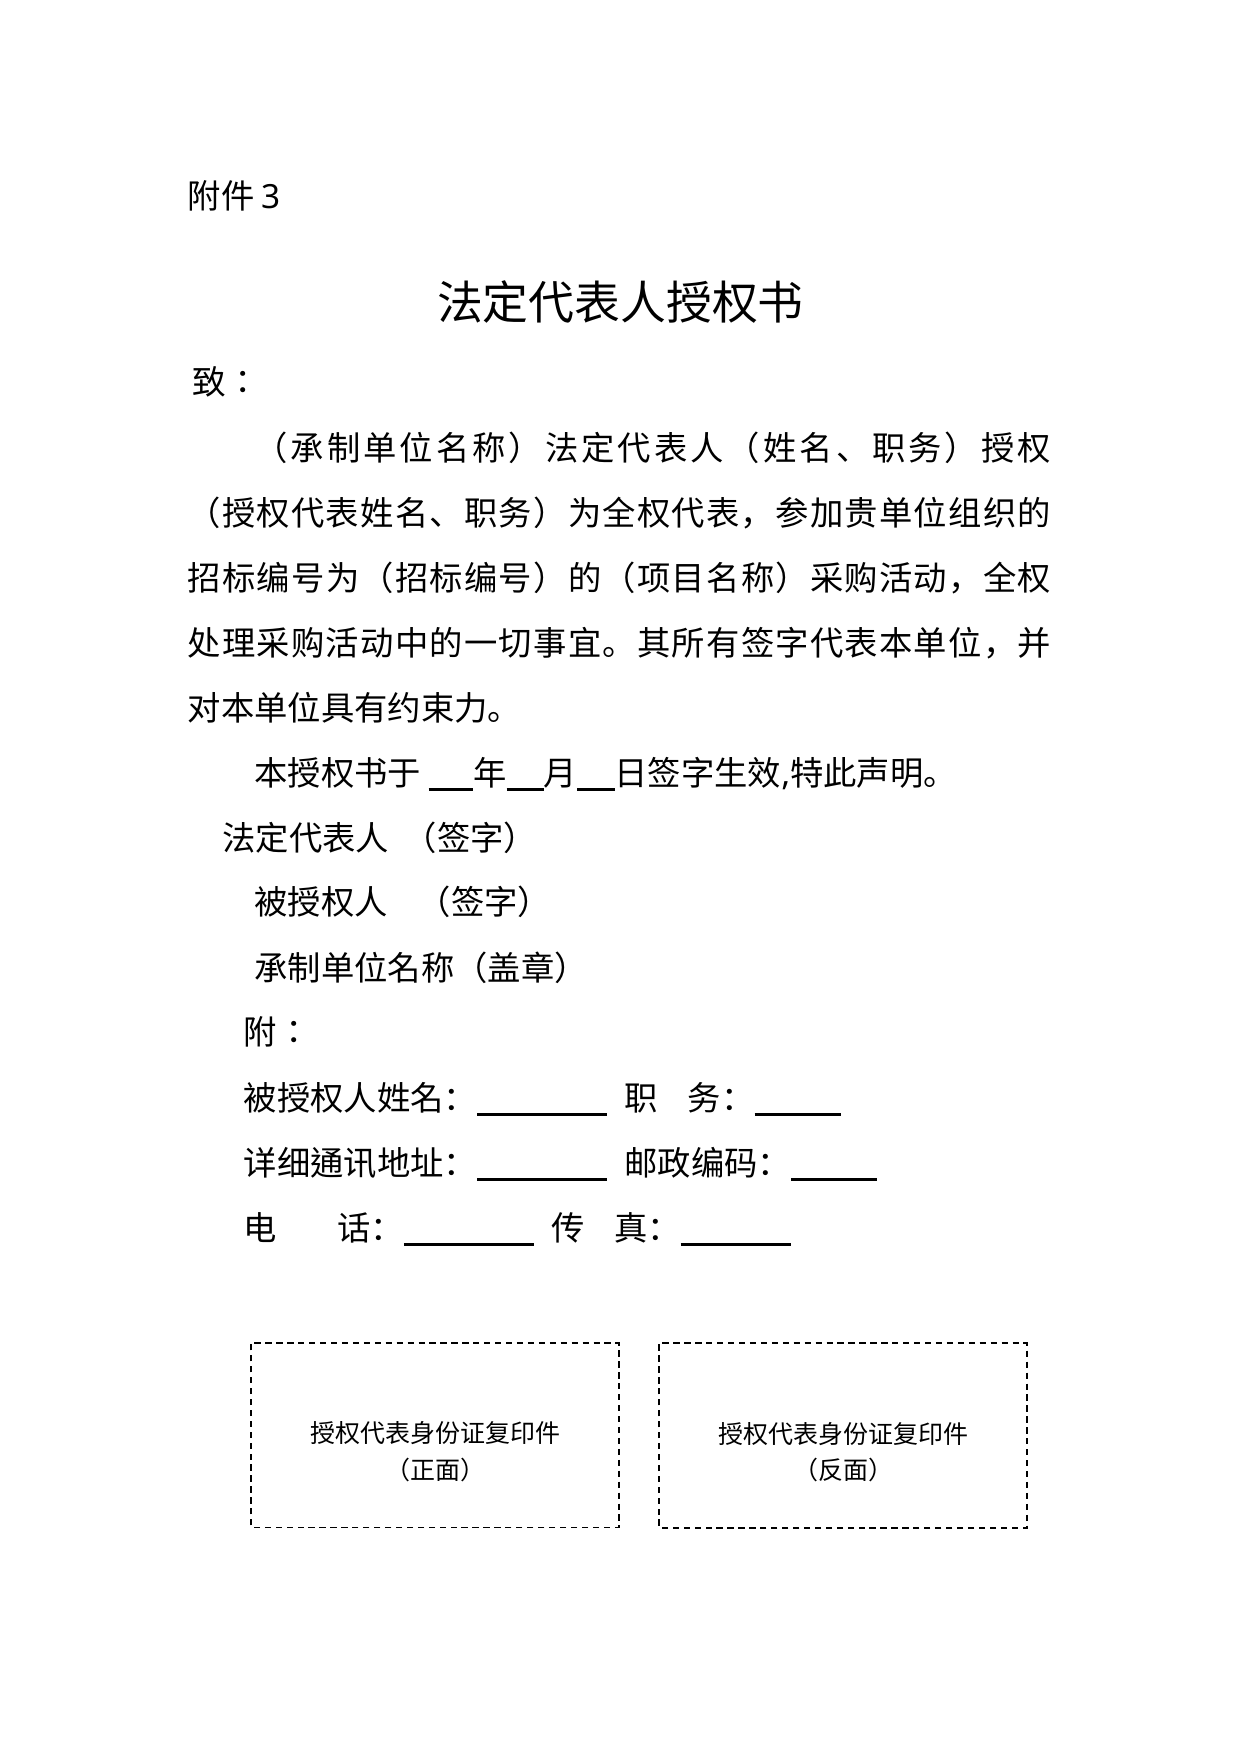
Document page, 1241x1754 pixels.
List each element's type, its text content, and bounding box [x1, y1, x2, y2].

text 被授权人 （签字） [187, 869, 1053, 934]
text 承制单位名称（盖章） [187, 934, 1053, 999]
text 致： [192, 349, 1053, 414]
text 被授权人姓名： 职 务： [244, 1064, 1053, 1129]
text 附： [244, 999, 1053, 1064]
text 电 话： 传 真： [244, 1194, 1053, 1259]
text 详细通讯地址： 邮政编码： [244, 1129, 1053, 1194]
text （承制单位名称）法定代表人（姓名、职务）授权（授权代表姓名、职务）为全权代表，参加贵单位组织的招标编号为（招标编号）的（项目名称）采购活动，全权处理采购活动中的一切事宜。其所有签字代表本单位，并对本单位具有约束力。 本授权书于 年 月 日签字生效,特此声明。 法定代表人 （签字） [187, 414, 1053, 869]
text 附件3 [187, 162, 1053, 227]
text 法定代表人授权书 [187, 251, 1053, 349]
